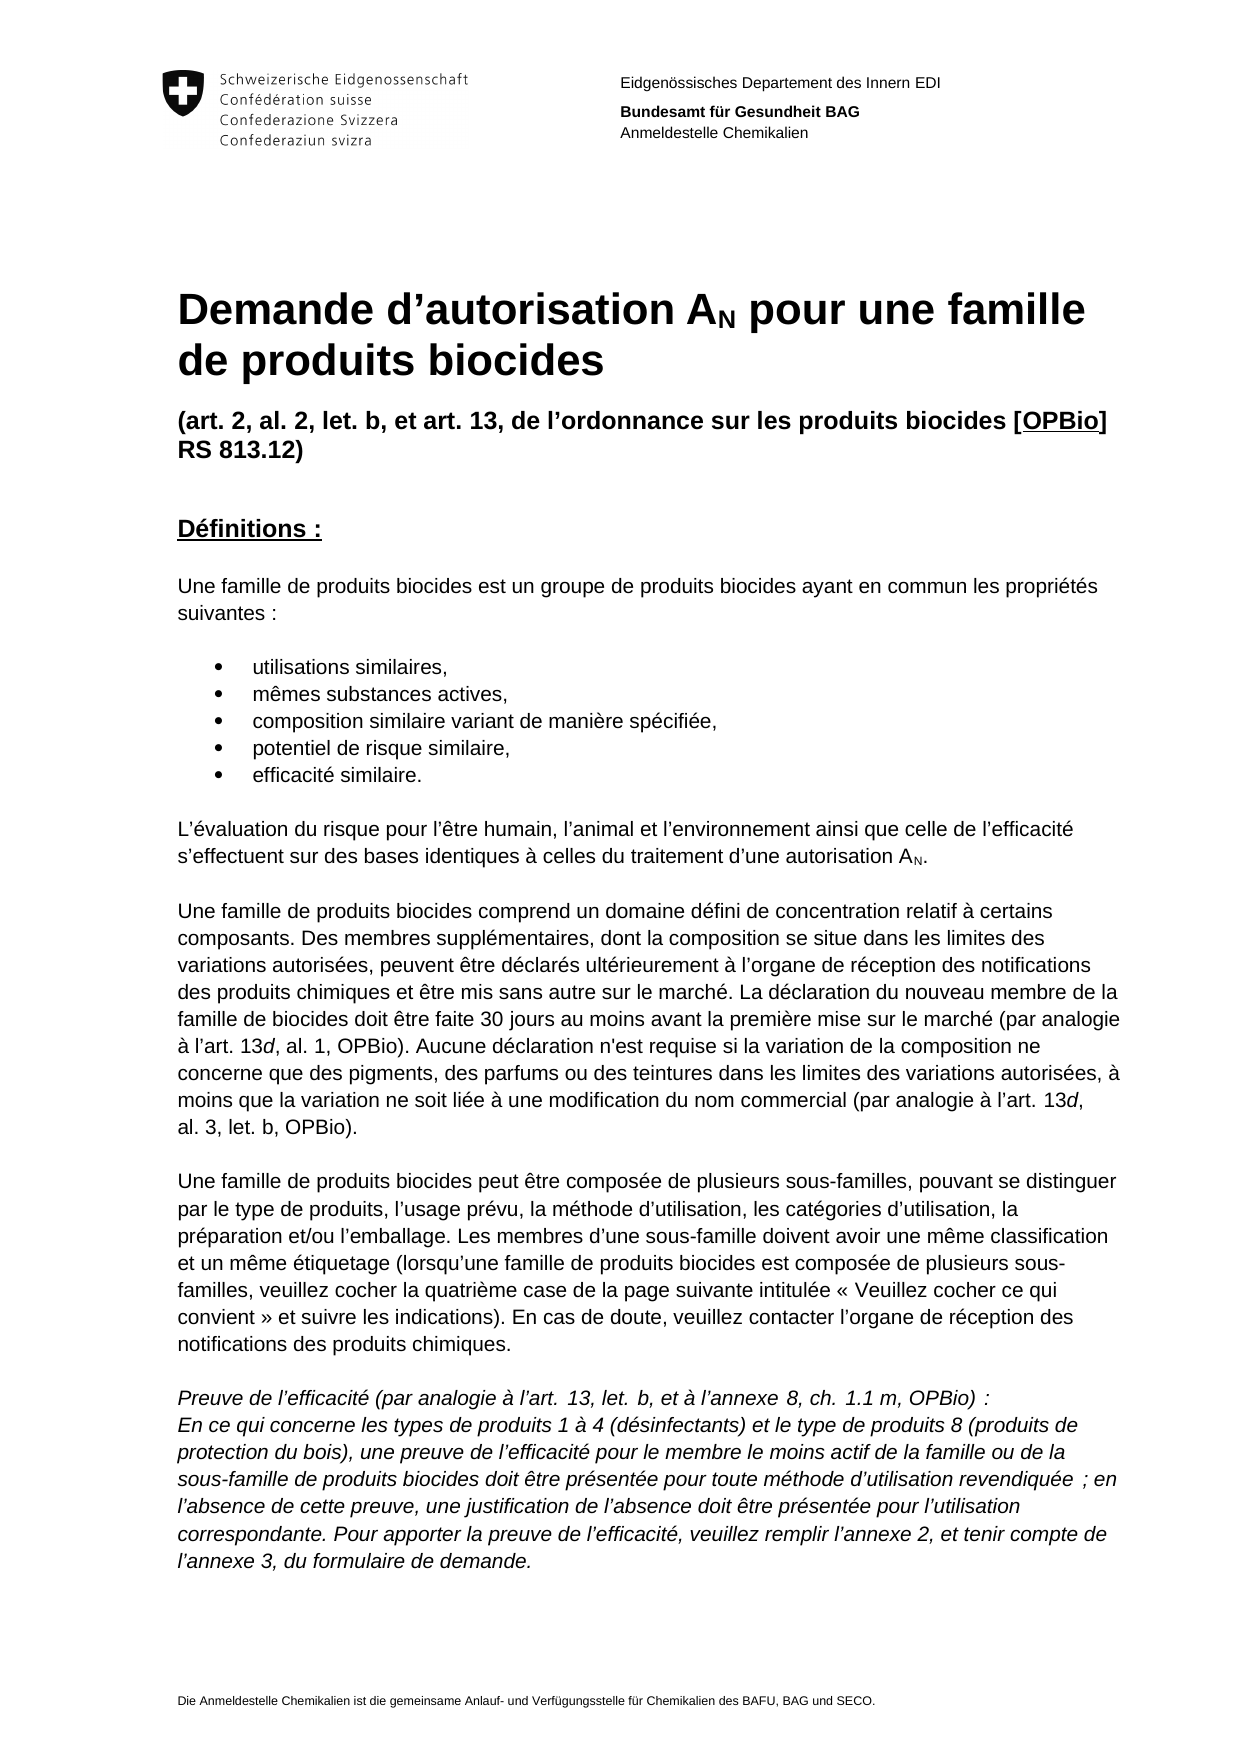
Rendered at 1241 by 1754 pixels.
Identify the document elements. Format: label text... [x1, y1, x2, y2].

text Une famille de produits biocides comprend un domaine défini de concentration relatif à certains composants. Des membres supplémentaires, dont la composition se situe dans les limites des variations autorisées, peuvent être déclarés ultérieurement à l’organe de réception des notifications des produits chimiques et être mis sans autre sur le marché. La déclaration du nouveau membre de la famille de biocides doit être faite 30 jours au moins avant la première mise sur le marché (par analogie à l’art. 13d, al. 1, OPBio). Aucune déclaration n'est requise si la variation de la composition ne concerne que des pigments, des parfums ou des teintures dans les limites des variations autorisées, à moins que la variation ne soit liée à une modification du nom commercial (par analogie à l’art. 13d, al. 3, let. b, OPBio). [177, 895, 1122, 1139]
picture [162, 70, 469, 149]
list utilisations similaires, [215, 652, 1122, 679]
list efficacité similaire. [215, 760, 1122, 787]
text Preuve de l’efficacité (par analogie à l’art. 13, let. b, et à l’annexe 8, ch. 1.1 m, OPBio) : [177, 1383, 1122, 1410]
text L’évaluation du risque pour l’être humain, l’animal et l’environnement ainsi que celle de l’efficacité s’effectuent sur des bases identiques à celles du traitement d’une autorisation AN. [177, 814, 1122, 868]
list mêmes substances actives, [215, 679, 1122, 706]
title (art. 2, al. 2, let. b, et art. 13, de l’ordonnance sur les produits biocides [OPBio] RS 813.12) [177, 384, 1122, 463]
text Définitions : [177, 514, 1122, 543]
list potentiel de risque similaire, [215, 733, 1122, 760]
text Une famille de produits biocides peut être composée de plusieurs sous-familles, pouvant se distinguer par le type de produits, l’usage prévu, la méthode d’utilisation, les catégories d’utilisation, la préparation et/ou l’emballage. Les membres d’une sous-famille doivent avoir une même classification et un même étiquetage (lorsqu’une famille de produits biocides est composée de plusieurs sous-familles, veuillez cocher la quatrième case de la page suivante intitulée « Veuillez cocher ce qui convient » et suivre les indications). En cas de doute, veuillez contacter l’organe de réception des notifications des produits chimiques. [177, 1166, 1122, 1356]
title Demande d’autorisation AN pour une famille de produits biocides [177, 284, 1122, 384]
text Une famille de produits biocides est un groupe de produits biocides ayant en commun les propriétés suivantes : [177, 570, 1122, 624]
text En ce qui concerne les types de produits 1 à 4 (désinfectants) et le type de produits 8 (produits de protection du bois), une preuve de l’efficacité pour le membre le moins actif de la famille ou de la sous-famille de produits biocides doit être présentée pour toute méthode d’utilisation revendiquée ; en l’absence de cette preuve, une justification de l’absence doit être présentée pour l’utilisation correspondante. Pour apporter la preuve de l’efficacité, veuillez remplir l’annexe 2, et tenir compte de l’annexe 3, du formulaire de demande. [177, 1410, 1122, 1572]
list composition similaire variant de manière spécifiée, [215, 706, 1122, 733]
